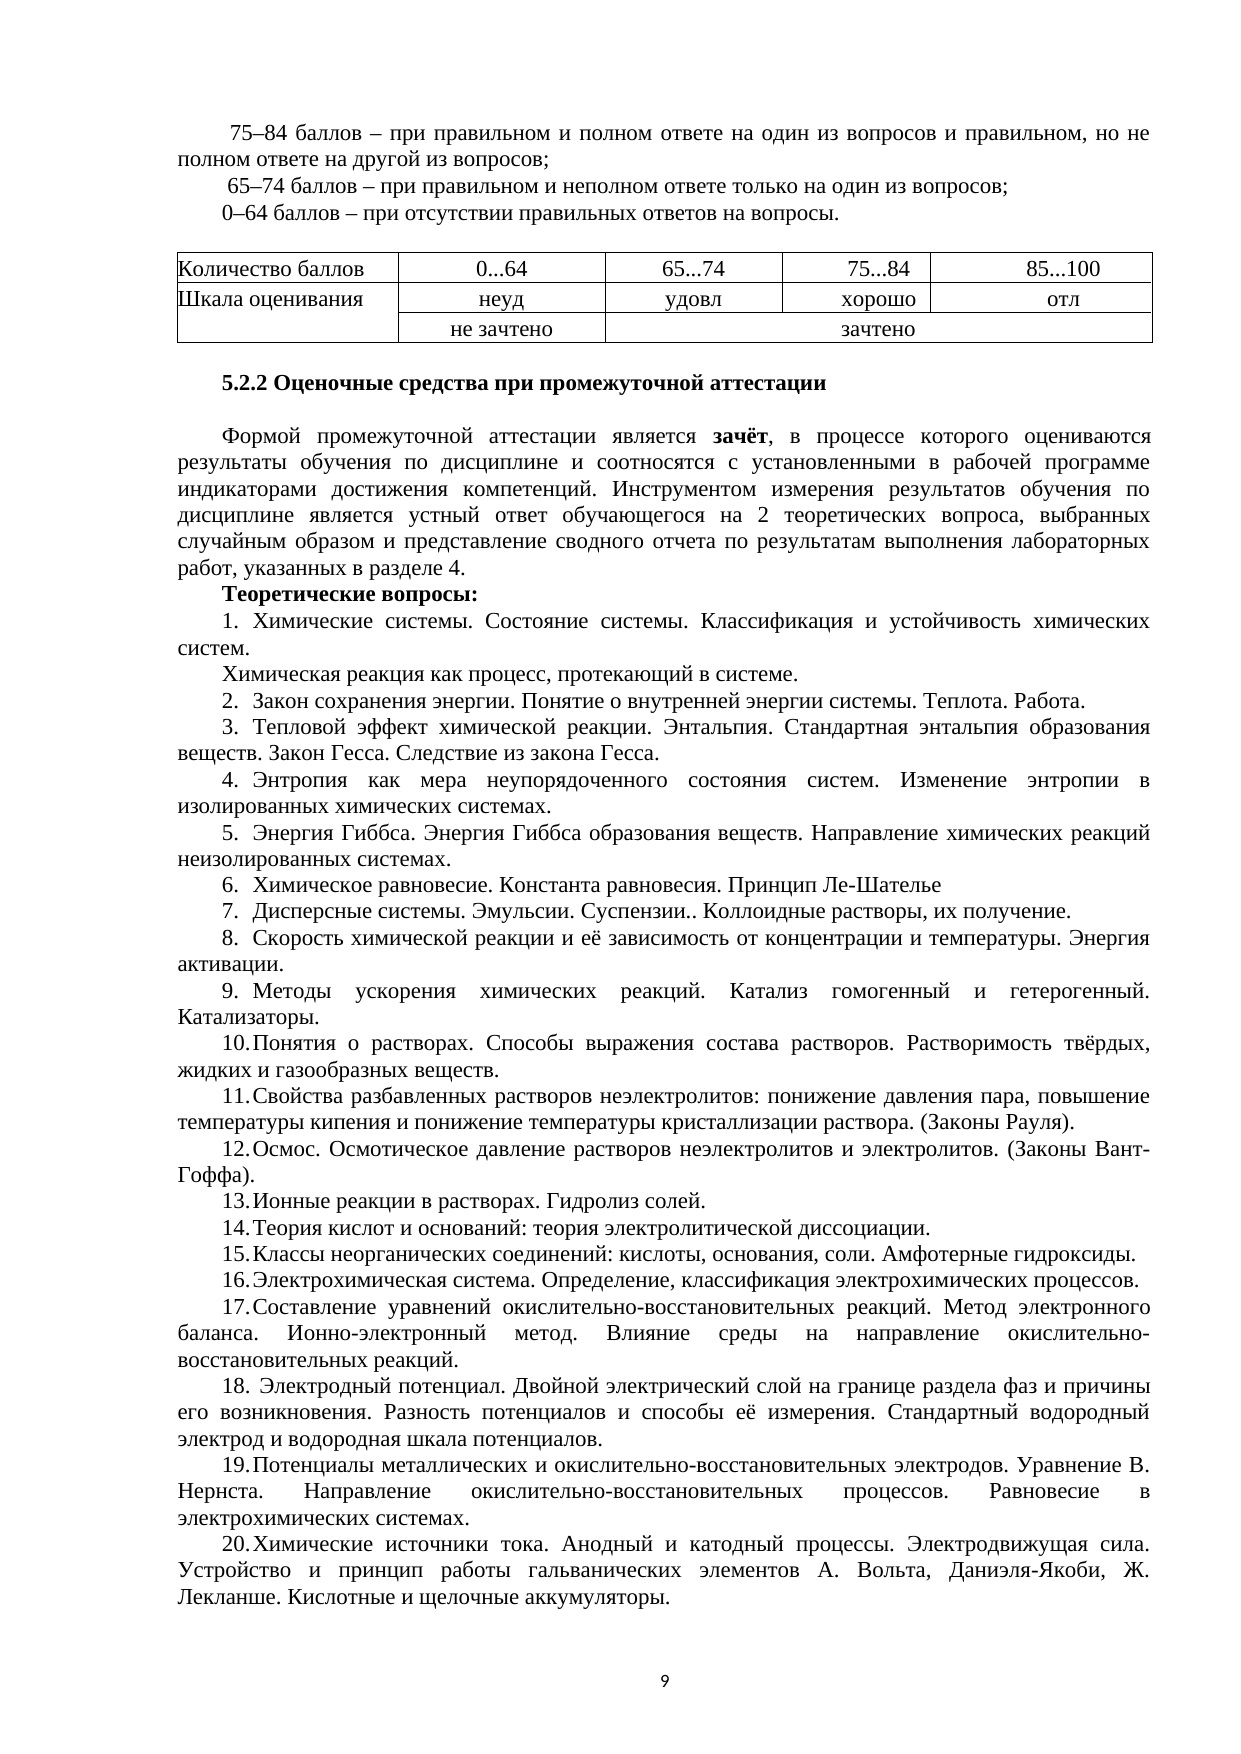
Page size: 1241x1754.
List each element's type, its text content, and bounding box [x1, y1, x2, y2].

list Понятия о растворах. Способы выражения состава растворов. Растворимость твёрдых, жидких и газообразных веществ. [177, 1029, 1152, 1082]
table_cell неуд [399, 283, 605, 312]
text 65–74 баллов – при правильном и неполном ответе только на один из вопросов; [177, 172, 1152, 198]
table_cell зачтено [606, 312, 1152, 342]
table_cell отл [931, 282, 1152, 312]
list Химические источники тока. Анодный и катодный процессы. Электродвижущая сила. Устройство и принцип работы гальванических элементов А. Вольта, Даниэля-Якоби, Ж. Лекланше. Кислотные и щелочные аккумуляторы. [177, 1530, 1152, 1609]
list Методы ускорения химических реакций. Катализ гомогенный и гетерогенный. Катализаторы. [177, 977, 1152, 1029]
list Энтропия как мера неупорядоченного состояния систем. Изменение энтропии в изолированных химических системах. [177, 766, 1152, 818]
list Осмос. Осмотическое давление растворов неэлектролитов и электролитов. (Законы Вант-Гоффа). [177, 1135, 1152, 1187]
list Энергия Гиббса. Энергия Гиббса образования веществ. Направление химических реакций неизолированных системах. [177, 818, 1152, 871]
list Электрохимическая система. Определение, классификация электрохимических процессов. [177, 1267, 1152, 1293]
text Химическая реакция как процесс, протекающий в системе. [177, 660, 1152, 686]
list Теория кислот и оснований: теория электролитической диссоциации. [177, 1214, 1152, 1240]
list Потенциалы металлических и окислительно-восстановительных электродов. Уравнение В. Нернста. Направление окислительно-восстановительных процессов. Равновесие в электрохимических системах. [177, 1451, 1152, 1530]
text 75–84 баллов – при правильном и полном ответе на один из вопросов и правильном, но не полном ответе на другой из вопросов; [177, 119, 1152, 171]
table_header 75...84 [783, 253, 930, 282]
subtitle 5.2.2 Оценочные средства при промежуточной аттестации [177, 369, 1152, 395]
list Закон сохранения энергии. Понятие о внутренней энергии системы. Теплота. Работа. [177, 687, 1152, 713]
table_cell не зачтено [399, 313, 605, 342]
list Химическое равновесие. Константа равновесия. Принцип Ле-Шателье [177, 871, 1152, 898]
table_header 85...100 [931, 253, 1152, 282]
table_header 0...64 [399, 253, 605, 282]
list Химические системы. Состояние системы. Классификация и устойчивость химических систем. [177, 607, 1152, 660]
list Классы неорганических соединений: кислоты, основания, соли. Амфотерные гидроксиды. [177, 1240, 1152, 1267]
table_cell хорошо [783, 283, 930, 312]
table_header 65...74 [606, 253, 782, 282]
list Свойства разбавленных растворов неэлектролитов: понижение давления пара, повышение температуры кипения и понижение температуры кристаллизации раствора. (Законы Рауля). [177, 1082, 1152, 1135]
table_cell Шкала оценивания [178, 283, 398, 342]
list Составление уравнений окислительно-восстановительных реакций. Метод электронного баланса. Ионно-электронный метод. Влияние среды на направление окислительно-восстановительных реакций. [177, 1293, 1152, 1372]
list Тепловой эффект химической реакции. Энтальпия. Стандартная энтальпия образования веществ. Закон Гесса. Следствие из закона Гесса. [177, 713, 1152, 766]
list Электродный потенциал. Двойной электрический слой на границе раздела фаз и причины его возникновения. Разность потенциалов и способы её измерения. Стандартный водородный электрод и водородная шкала потенциалов. [177, 1372, 1152, 1451]
list Ионные реакции в растворах. Гидролиз солей. [177, 1187, 1152, 1214]
text 0–64 баллов – при отсутствии правильных ответов на вопросы. [177, 199, 1152, 225]
text Теоретические вопросы: [177, 581, 1152, 607]
list Скорость химической реакции и её зависимость от концентрации и температуры. Энергия активации. [177, 924, 1152, 977]
text Формой промежуточной аттестации является зачёт, в процессе которого оцениваются результаты обучения по дисциплине и соотносятся с установленными в рабочей программе индикаторами достижения компетенций. Инструментом измерения результатов обучения по дисциплине является устный ответ обучающегося на 2 теоретических вопроса, выбранных случайным образом и представление сводного отчета по результатам выполнения лабораторных работ, указанных в разделе 4. [177, 422, 1152, 580]
table_header Количество баллов [178, 253, 398, 282]
table_cell удовл [606, 283, 782, 312]
list Дисперсные системы. Эмульсии. Суспензии.. Коллоидные растворы, их получение. [177, 898, 1152, 924]
